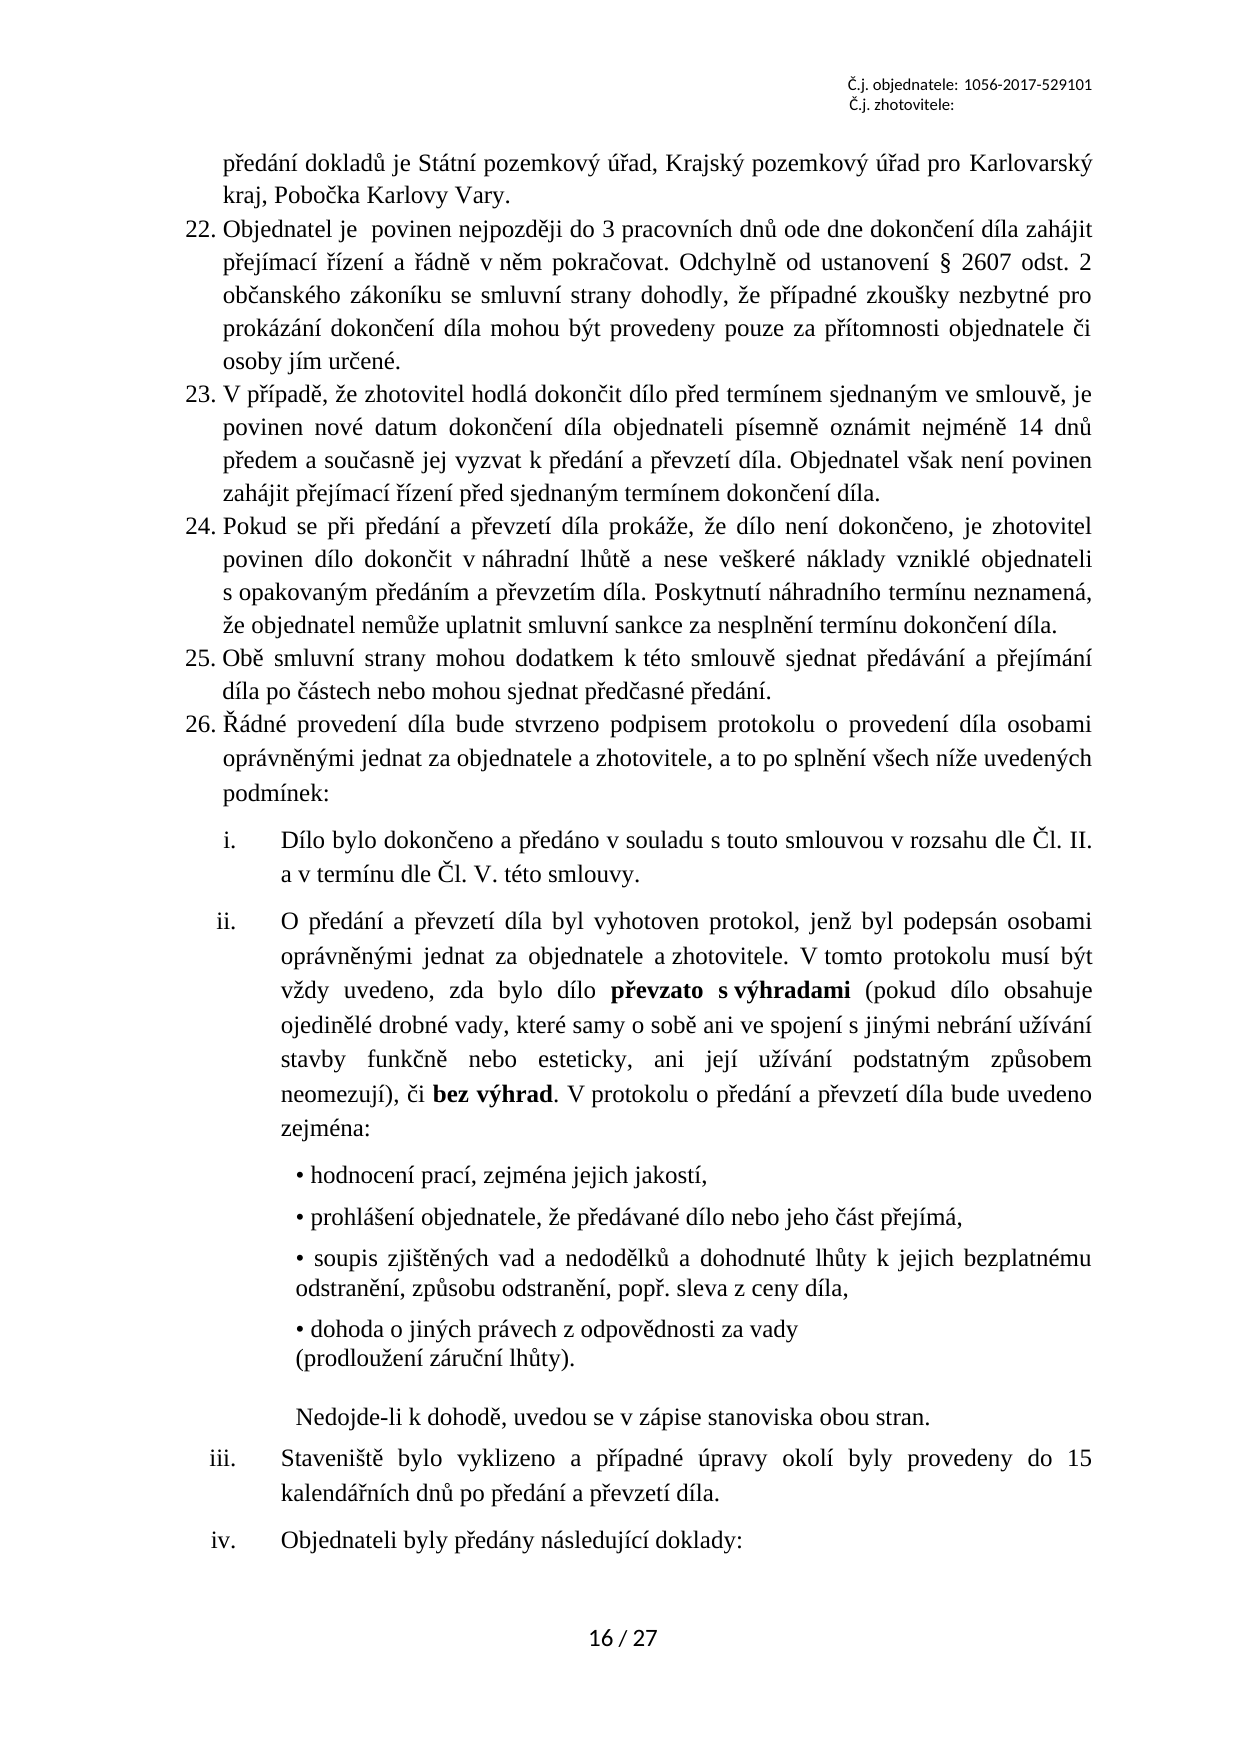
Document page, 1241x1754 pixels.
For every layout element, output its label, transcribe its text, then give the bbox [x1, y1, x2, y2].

text • soupis zjištěných vad a nedodělků a dohodnuté lhůty k jejich bezplatnému odstranění, způsobu odstranění, popř. sleva z ceny díla, [295, 1243, 1093, 1302]
list Objednateli byly předány následující doklady: [236, 1525, 1093, 1554]
text • prohlášení objednatele, že předávané dílo nebo jeho část přejímá, [221, 1202, 1093, 1231]
list Objednatel je povinen nejpozději do 3 pracovních dnů ode dne dokončení díla zahájit přejímací řízení a řádně v něm pokračovat. Odchylně od ustanovení § 2607 odst. 2 občanského zákoníku se smluvní strany dohodly, že případné zkoušky nezbytné pro prokázání dokončení díla mohou být provedeny pouze za přítomnosti objednatele či osoby jím určené. [185, 214, 1093, 374]
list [185, 148, 1093, 209]
list O předání a převzetí díla byl vyhotoven protokol, jenž byl podepsán osobami oprávněnými jednat za objednatele a zhotovitele. V tomto protokolu musí být vždy uvedeno, zda bylo dílo převzato s výhradami (pokud dílo obsahuje ojedinělé drobné vady, které samy o sobě ani ve spojení s jinými nebrání užívání stavby funkčně nebo esteticky, ani její užívání podstatným způsobem neomezují), či bez výhrad. V protokolu o předání a převzetí díla bude uvedeno zejména: [236, 906, 1093, 1142]
list Dílo bylo dokončeno a předáno v souladu s touto smlouvou v rozsahu dle Čl. II. a v termínu dle Čl. V. této smlouvy. [236, 825, 1093, 888]
text Nedojde-li k dohodě, uvedou se v zápise stanoviska obou stran. [221, 1402, 1093, 1431]
text (prodloužení záruční lhůty). [221, 1343, 1093, 1373]
list Staveniště bylo vyklizeno a případné úpravy okolí byly provedeny do 15 kalendářních dnů po předání a převzetí díla. [236, 1443, 1093, 1507]
text • hodnocení prací, zejména jejich jakostí, [221, 1160, 1093, 1189]
list V případě, že zhotovitel hodlá dokončit dílo před termínem sjednaným ve smlouvě, je povinen nové datum dokončení díla objednateli písemně oznámit nejméně 14 dnů předem a současně jej vyzvat k předání a převzetí díla. Objednatel však není povinen zahájit přejímací řízení před sjednaným termínem dokončení díla. [185, 379, 1093, 507]
list Řádné provedení díla bude stvrzeno podpisem protokolu o provedení díla osobami oprávněnými jednat za objednatele a zhotovitele, a to po splnění všech níže uvedených podmínek: [185, 709, 1093, 807]
text • dohoda o jiných právech z odpovědnosti za vady [221, 1314, 1093, 1343]
list Obě smluvní strany mohou dodatkem k této smlouvě sjednat předávání a přejímání díla po částech nebo mohou sjednat předčasné předání. [185, 643, 1093, 705]
list Pokud se při předání a převzetí díla prokáže, že dílo není dokončeno, je zhotovitel povinen dílo dokončit v náhradní lhůtě a nese veškeré náklady vzniklé objednateli s opakovaným předáním a převzetím díla. Poskytnutí náhradního termínu neznamená, že objednatel nemůže uplatnit smluvní sankce za nesplnění termínu dokončení díla. [185, 511, 1093, 639]
